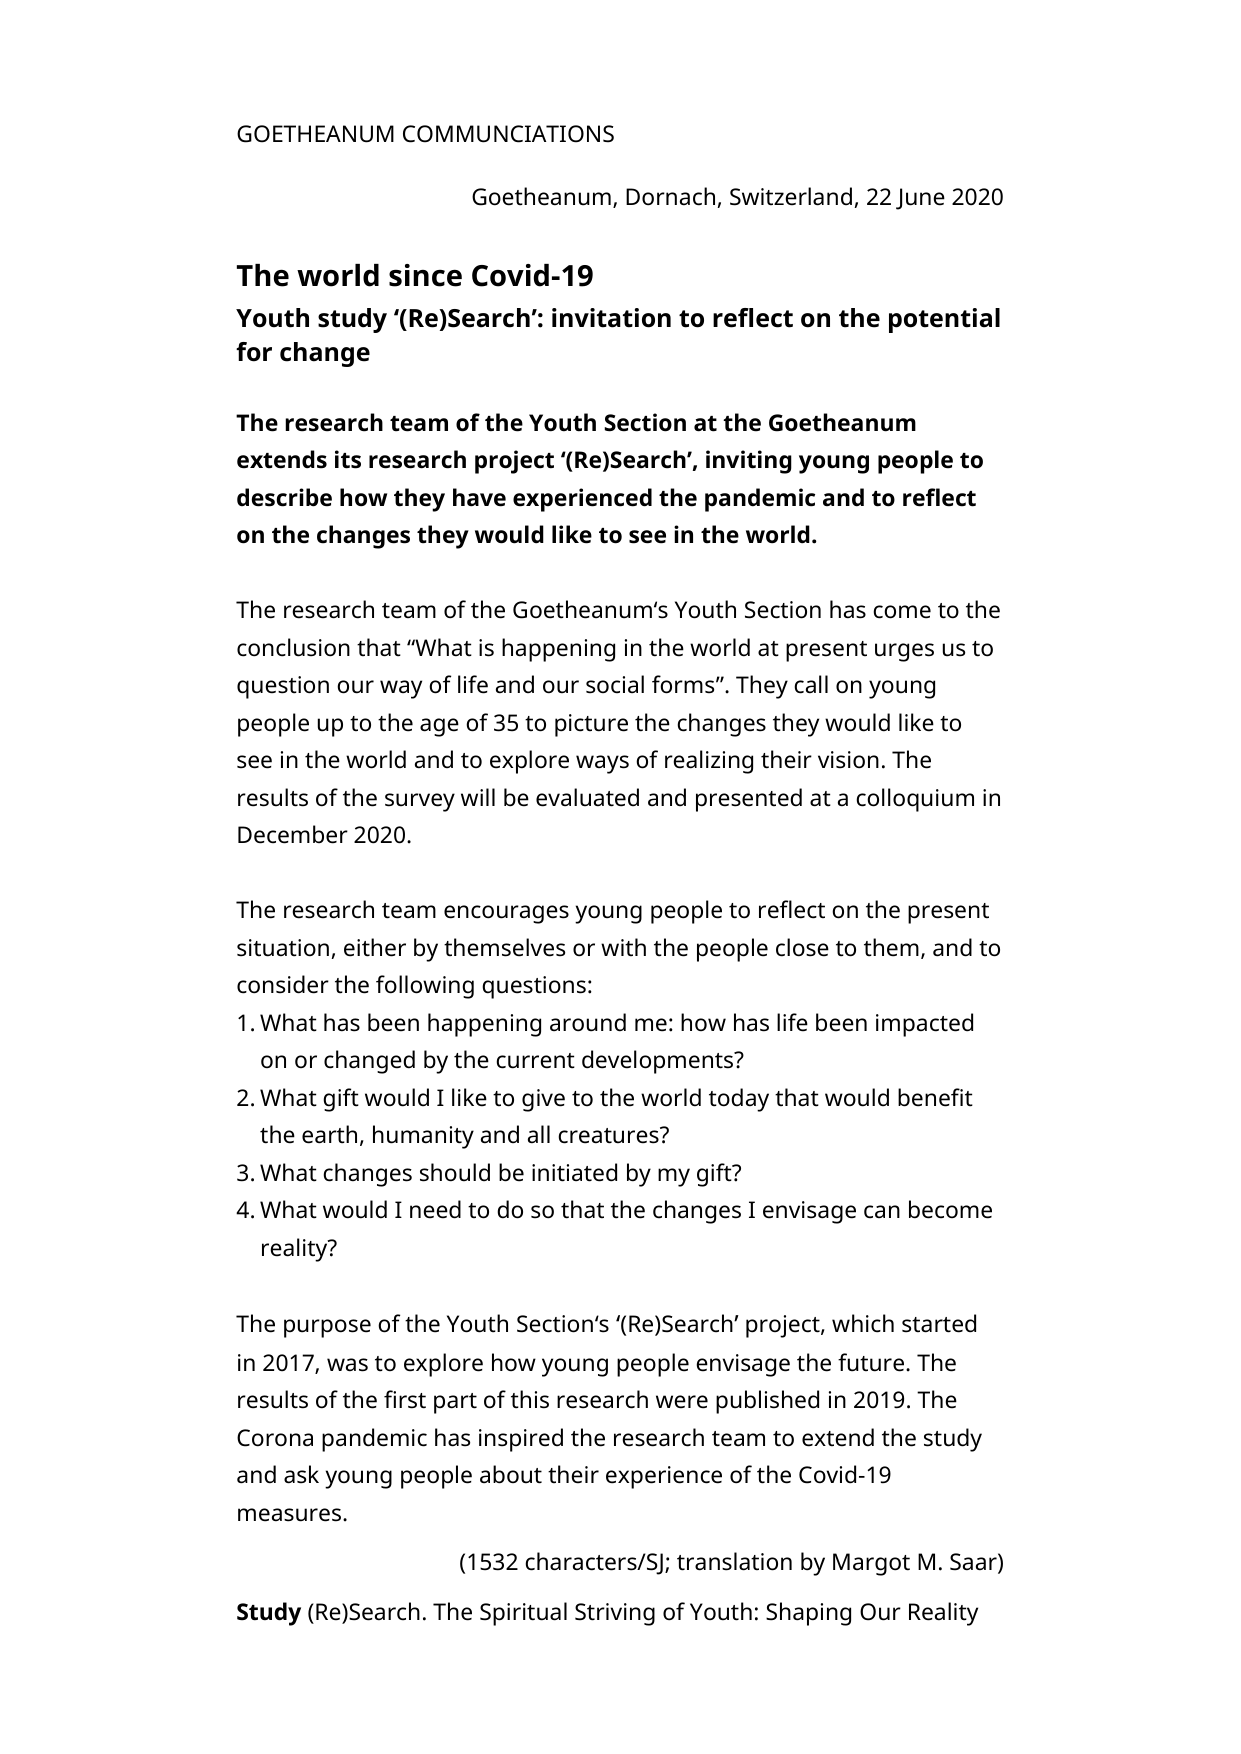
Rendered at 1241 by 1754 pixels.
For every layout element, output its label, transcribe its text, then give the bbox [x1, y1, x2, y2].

text Study (Re)Search. The Spiritual Striving of Youth: Shaping Our Reality [236, 1595, 1004, 1627]
text Youth study ‘(Re)Search’: invitation to reflect on the potential for change [236, 301, 1004, 369]
text The world since Covid-19 [236, 255, 1004, 295]
text Goetheanum, Dornach, Switzerland, 22 June 2020 [236, 181, 1004, 212]
text 1. What has been happening around me: how has life been impacted on or changed by the current developments? [236, 1007, 1004, 1075]
text 3. What changes should be initiated by my gift? [236, 1157, 1004, 1188]
text The research team of the Goetheanum‘s Youth Section has come to the conclusion that “What is happening in the world at present urges us to question our way of life and our social forms”. They call on young people up to the age of 35 to picture the changes they would like to see in the world and to explore ways of realizing their vision. The results of the survey will be evaluated and presented at a colloquium in December 2020. [236, 594, 1004, 850]
text (1532 characters/SJ; translation by Margot M. Saar) [236, 1546, 1004, 1577]
text The purpose of the Youth Section‘s ‘(Re)Search’ project, which started in 2017, was to explore how young people envisage the future. The results of the first part of this research were published in 2019. The Corona pandemic has inspired the research team to extend the study and ask young people about their experience of the Covid-19 measures. [236, 1307, 1004, 1528]
text GOETHEANUM COMMUNCIATIONS [236, 118, 1004, 149]
text 4. What would I need to do so that the changes I envisage can become reality? [236, 1194, 1004, 1263]
text 2. What gift would I like to give to the world today that would benefit the earth, humanity and all creatures? [236, 1082, 1004, 1150]
text The research team of the Youth Section at the Goetheanum extends its research project ‘(Re)Search’, inviting young people to describe how they have experienced the pandemic and to reflect on the changes they would like to see in the world. [236, 407, 1004, 550]
text The research team encourages young people to reflect on the present situation, either by themselves or with the people close to them, and to consider the following questions: [236, 894, 1004, 1000]
